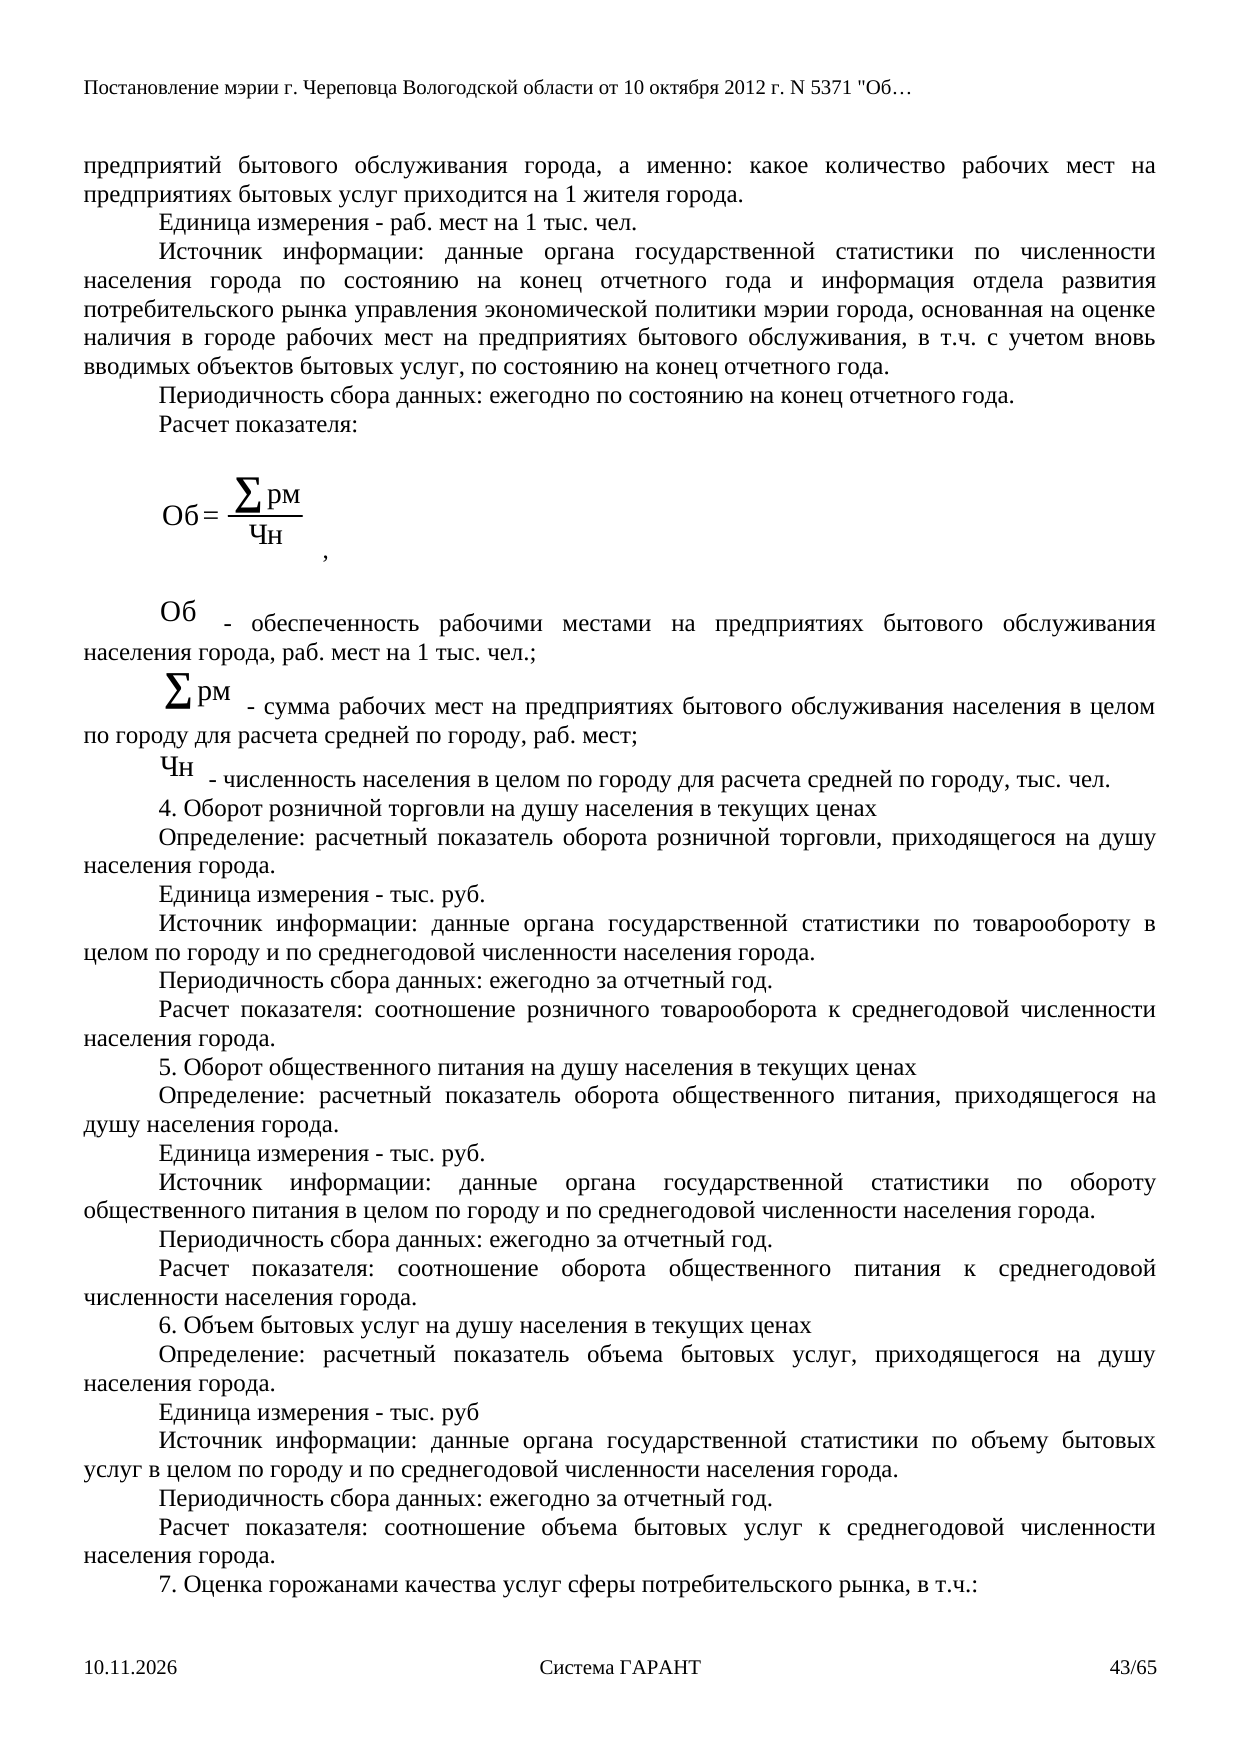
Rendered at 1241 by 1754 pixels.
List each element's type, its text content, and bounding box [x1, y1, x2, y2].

text Периодичность сбора данных: ежегодно по состоянию на конец отчетного года. [83, 380, 1157, 409]
text Единица измерения - раб. мест на 1 тыс. чел. [83, 207, 1157, 236]
text Источник информации: данные органа государственной статистики по товарообороту в целом по городу и по среднегодовой численности населения города. [83, 908, 1157, 965]
text Расчет показателя: соотношение розничного товарооборота к среднегодовой численности населения города. [83, 994, 1157, 1052]
text Расчет показателя: [83, 409, 1157, 437]
text 5. Оборот общественного питания на душу населения в текущих ценах [83, 1052, 1157, 1080]
text Периодичность сбора данных: ежегодно за отчетный год. [83, 1224, 1157, 1253]
text - численность населения в целом по городу для расчета средней по городу, тыс. чел. [83, 748, 1157, 793]
text - обеспеченность рабочими местами на предприятиях бытового обслуживания населения города, раб. мест на 1 тыс. чел.; [83, 593, 1157, 666]
text Определение: расчетный показатель объема бытовых услуг, приходящегося на душу населения города. [83, 1339, 1157, 1397]
text , [83, 466, 1157, 564]
text Определение: расчетный показатель оборота розничной торговли, приходящегося на душу населения города. [83, 822, 1157, 879]
text - сумма рабочих мест на предприятиях бытового обслуживания населения в целом по городу для расчета средней по городу, раб. мест; [83, 666, 1157, 748]
text Расчет показателя: соотношение объема бытовых услуг к среднегодовой численности населения города. [83, 1512, 1157, 1569]
text 4. Оборот розничной торговли на душу населения в текущих ценах [83, 793, 1157, 822]
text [83, 150, 1157, 207]
text Расчет показателя: соотношение оборота общественного питания к среднегодовой численности населения города. [83, 1253, 1157, 1310]
text Источник информации: данные органа государственной статистики по объему бытовых услуг в целом по городу и по среднегодовой численности населения города. [83, 1425, 1157, 1483]
text Определение: расчетный показатель оборота общественного питания, приходящегося на душу населения города. [83, 1080, 1157, 1138]
text Периодичность сбора данных: ежегодно за отчетный год. [83, 965, 1157, 994]
text Единица измерения - тыс. руб [83, 1397, 1157, 1425]
text Источник информации: данные органа государственной статистики по численности населения города по состоянию на конец отчетного года и информация отдела развития потребительского рынка управления экономической политики мэрии города, основанная на оценке наличия в городе рабочих мест на предприятиях бытового обслуживания, в т.ч. с учетом вновь вводимых объектов бытовых услуг, по состоянию на конец отчетного года. [83, 236, 1157, 380]
text 7. Оценка горожанами качества услуг сферы потребительского рынка, в т.ч.: [83, 1569, 1157, 1598]
text Единица измерения - тыс. руб. [83, 879, 1157, 908]
text 6. Объем бытовых услуг на душу населения в текущих ценах [83, 1310, 1157, 1339]
text Единица измерения - тыс. руб. [83, 1138, 1157, 1167]
text Источник информации: данные органа государственной статистики по обороту общественного питания в целом по городу и по среднегодовой численности населения города. [83, 1167, 1157, 1224]
text Периодичность сбора данных: ежегодно за отчетный год. [83, 1483, 1157, 1512]
